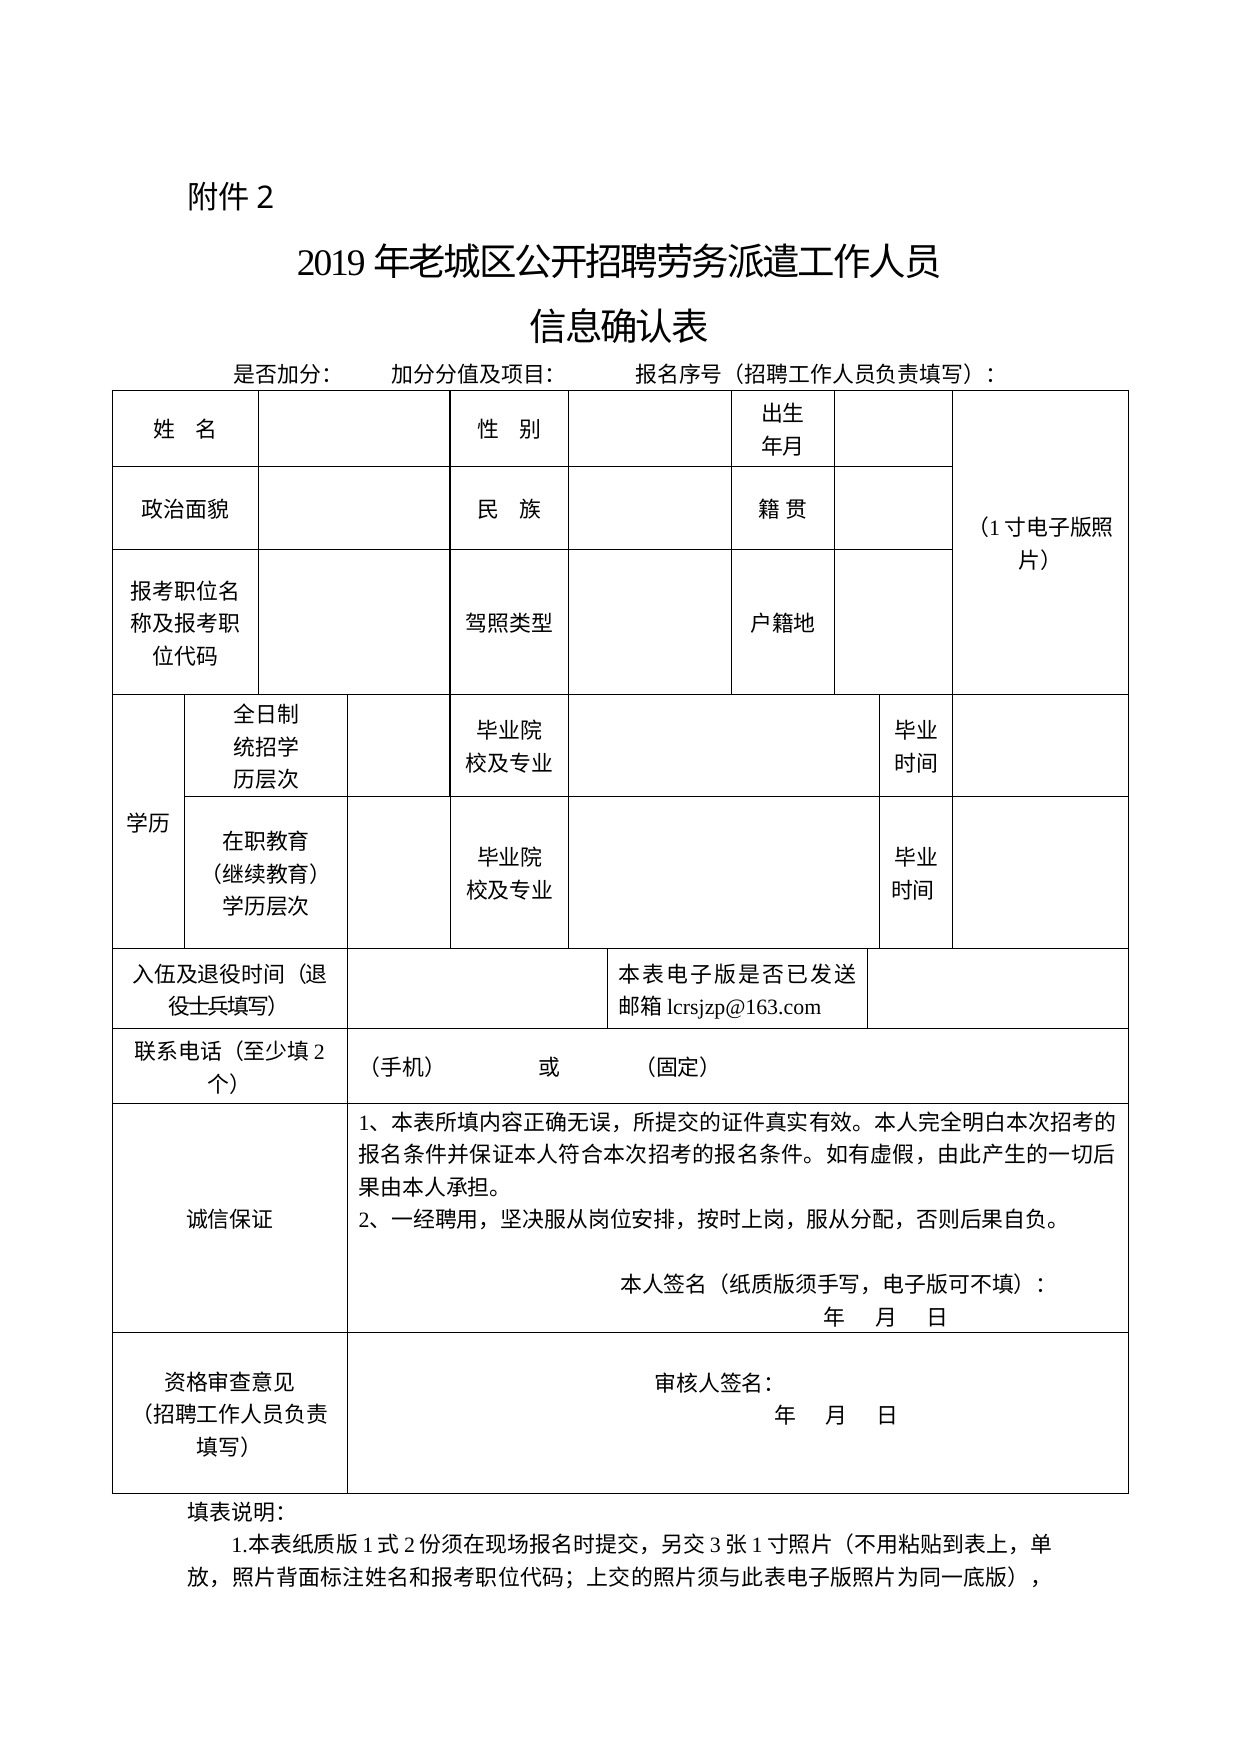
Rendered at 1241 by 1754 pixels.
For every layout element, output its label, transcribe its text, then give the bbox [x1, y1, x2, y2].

table_header 性 别 [451, 391, 568, 466]
table_cell [953, 797, 1128, 948]
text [187, 1527, 1053, 1592]
table_cell [835, 467, 952, 549]
text 信息确认表 [187, 292, 1053, 357]
table_cell 毕业 时间 [880, 797, 952, 948]
table_cell [835, 550, 952, 694]
text 是否加分： 加分分值及项目： 报名序号（招聘工作人员负责填写）： [187, 357, 1053, 389]
table_cell [953, 695, 1128, 796]
table_cell 户籍地 [732, 550, 834, 694]
table_cell 1、本表所填内容正确无误，所提交的证件真实有效。本人完全明白本次招考的报名条件并保证本人符合本次招考的报名条件。如有虚假，由此产生的一切后果由本人承担。 2、一经聘用，坚决服从岗位安排，按时上岗，服从分配，否则后果自负。 本人签名（纸质版须手写，电子版可不填）： 年 月 日 [348, 1104, 1128, 1332]
table_cell 资格审查意见 （招聘工作人员负责填写） [113, 1333, 347, 1493]
table_header 出生 年月 [732, 391, 834, 466]
table_cell [569, 797, 879, 948]
table_cell [259, 550, 449, 694]
text 2019年老城区公开招聘劳务派遣工作人员 [187, 227, 1053, 292]
table_cell 驾照类型 [451, 550, 568, 694]
table_cell 学历 [113, 695, 184, 948]
table_header [569, 391, 731, 466]
table_cell 政治面貌 [113, 467, 258, 549]
table_cell [569, 695, 879, 796]
table_cell 报考职位名称及报考职位代码 [113, 550, 258, 694]
table_cell [259, 467, 449, 549]
table_cell [348, 797, 450, 948]
table_cell 民 族 [451, 467, 568, 549]
table_cell 联系电话（至少填2个） [113, 1029, 347, 1103]
table_cell 籍 贯 [732, 467, 834, 549]
table_cell 在职教育 （继续教育）学历层次 [185, 797, 347, 948]
text 填表说明： [187, 1494, 1053, 1527]
table_cell 入伍及退役时间（退役士兵填写） [113, 949, 347, 1028]
table_cell [348, 949, 607, 1028]
table_cell 毕业 时间 [880, 695, 952, 796]
table_cell 诚信保证 [113, 1104, 347, 1332]
table_cell 审核人签名： 年 月 日 [348, 1333, 1128, 1493]
table_header 姓 名 [113, 391, 258, 466]
table_cell 全日制 统招学 历层次 [185, 695, 347, 796]
table_cell [348, 695, 449, 796]
table_cell 毕业院 校及专业 [451, 695, 568, 796]
table_cell 本表电子版是否已发送邮箱lcrsjzp@163.com [608, 949, 867, 1028]
text 附件2 [187, 162, 1053, 227]
table_cell [569, 467, 731, 549]
table_header [835, 391, 952, 466]
table_cell [569, 550, 731, 694]
table_cell 毕业院 校及专业 [451, 797, 568, 948]
table_cell （手机） 或 （固定） [348, 1029, 1128, 1103]
table_header [259, 391, 449, 466]
table_header （1寸电子版照片） [953, 391, 1128, 694]
table_cell [868, 949, 1128, 1028]
